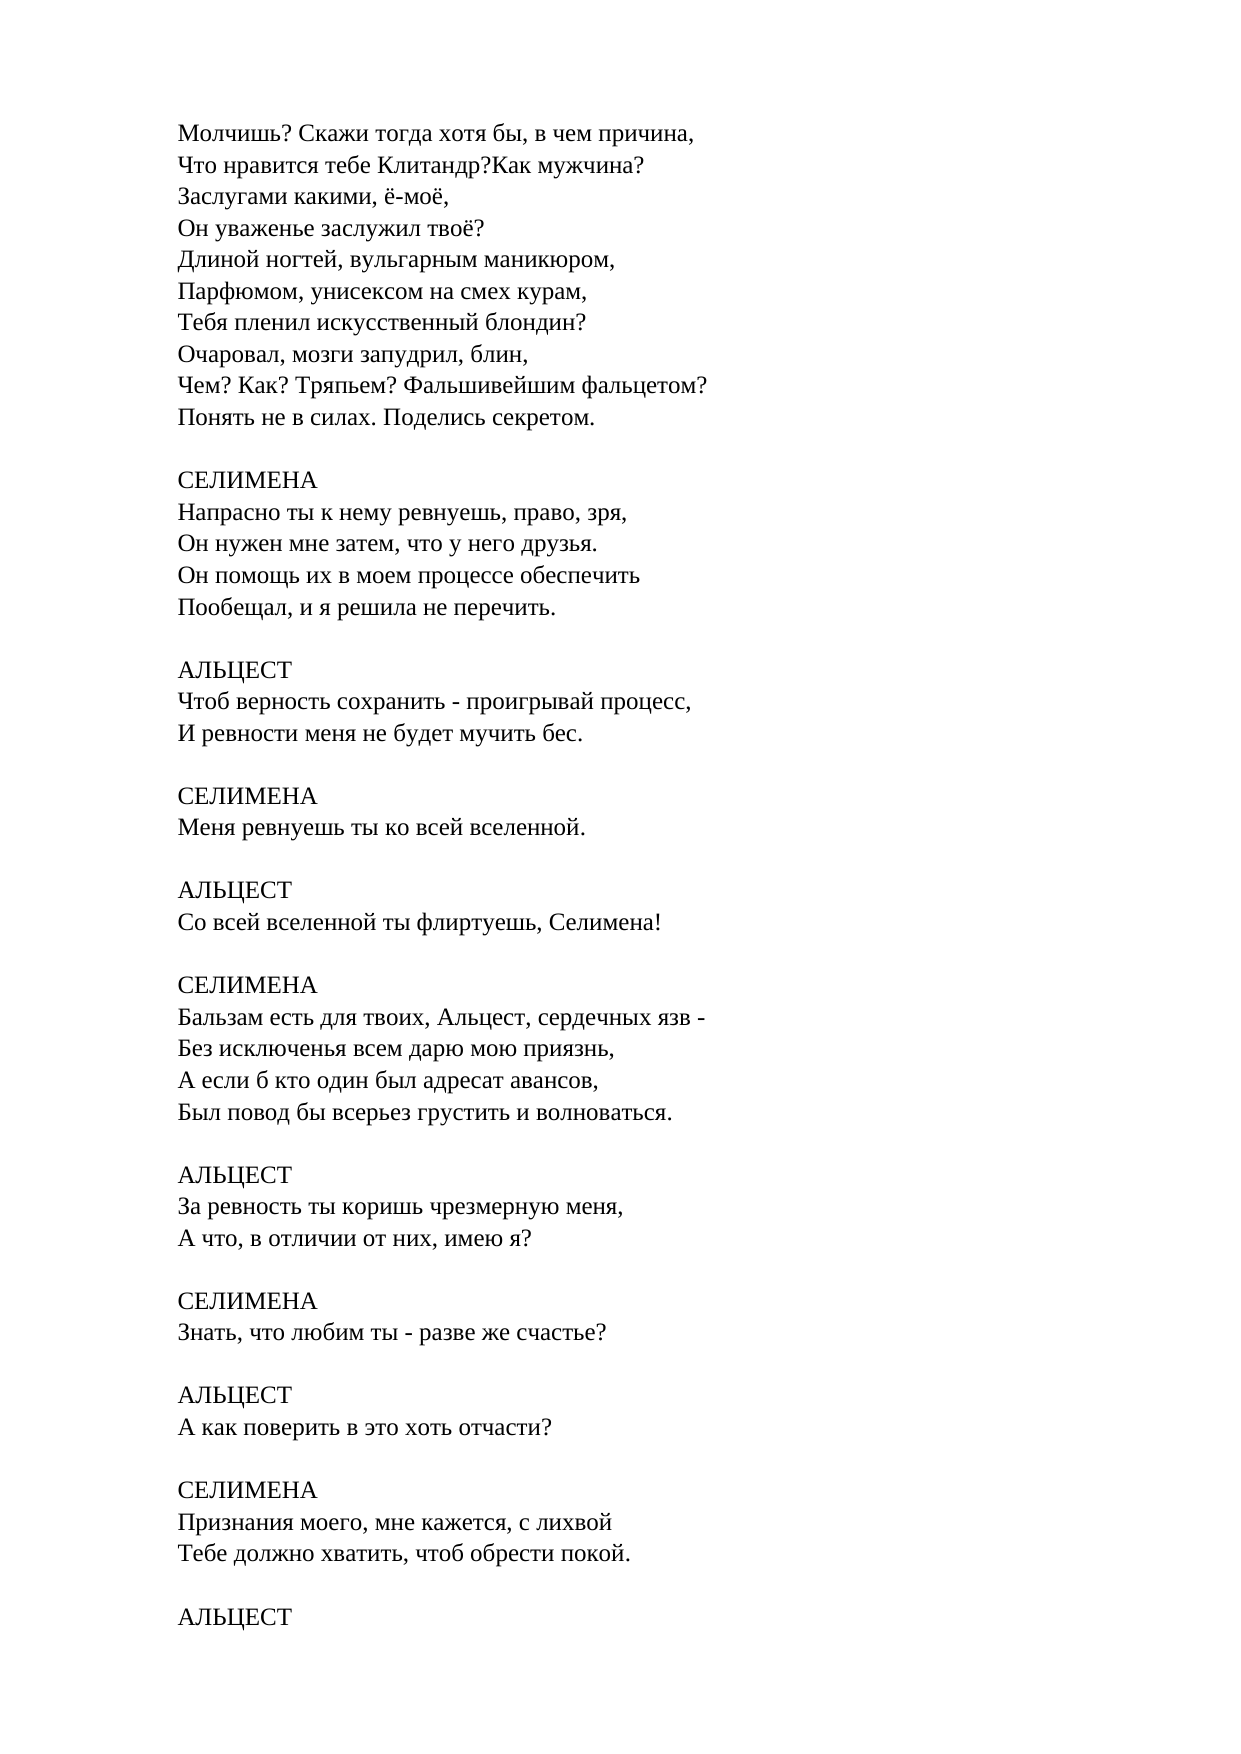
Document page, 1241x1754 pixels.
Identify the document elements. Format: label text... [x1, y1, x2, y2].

text Он нужен мне затем, что у него друзья. [177, 528, 1152, 557]
text Парфюмом, унисексом на смех курам, [177, 276, 1152, 305]
text Он уваженье заслужил твоё? [177, 213, 1152, 242]
text СЕЛИМЕНА [177, 970, 1152, 999]
text А как поверить в это хоть отчасти? [177, 1412, 1152, 1441]
text Он помощь их в моем процессе обеспечить [177, 560, 1152, 589]
text Напрасно ты к нему ревнуешь, право, зря, [177, 497, 1152, 526]
text СЕЛИМЕНА [177, 1475, 1152, 1504]
text Без исключенья всем дарю мою приязнь, [177, 1033, 1152, 1062]
text Молчишь? Скажи тогда хотя бы, в чем причина, [177, 118, 1152, 147]
text Со всей вселенной ты флиртуешь, Селимена! [177, 907, 1152, 936]
text АЛЬЦЕСТ [177, 1381, 1152, 1409]
text Признания моего, мне кажется, с лихвой [177, 1507, 1152, 1536]
text АЛЬЦЕСТ [177, 655, 1152, 683]
text СЕЛИМЕНА [177, 1286, 1152, 1315]
text Тебя пленил искусственный блондин? [177, 307, 1152, 336]
text АЛЬЦЕСТ [177, 876, 1152, 904]
text И ревности меня не будет мучить бес. [177, 718, 1152, 747]
text За ревность ты коришь чрезмерную меня, [177, 1191, 1152, 1220]
text Что нравится тебе Клитандр?Как мужчина? [177, 150, 1152, 178]
text Заслугами какими, ё-моё, [177, 181, 1152, 210]
text А если б кто один был адресат авансов, [177, 1065, 1152, 1094]
text Понять не в силах. Поделись секретом. [177, 402, 1152, 431]
text СЕЛИМЕНА [177, 465, 1152, 494]
text Пообещал, и я решила не перечить. [177, 592, 1152, 620]
text Чтоб верность сохранить - проигрывай процесс, [177, 686, 1152, 715]
text Знать, что любим ты - разве же счастье? [177, 1317, 1152, 1346]
text Бальзам есть для твоих, Альцест, сердечных язв - [177, 1002, 1152, 1031]
text АЛЬЦЕСТ [177, 1160, 1152, 1188]
text Длиной ногтей, вульгарным маникюром, [177, 244, 1152, 273]
text АЛЬЦЕСТ [177, 1602, 1152, 1630]
text Чем? Как? Тряпьем? Фальшивейшим фальцетом? [177, 371, 1152, 399]
text Был повод бы всерьез грустить и волноваться. [177, 1097, 1152, 1125]
text Тебе должно хватить, чтоб обрести покой. [177, 1538, 1152, 1567]
text А что, в отличии от них, имею я? [177, 1223, 1152, 1252]
text Очаровал, мозги запудрил, блин, [177, 339, 1152, 368]
text Меня ревнуешь ты ко всей вселенной. [177, 812, 1152, 841]
text СЕЛИМЕНА [177, 781, 1152, 810]
